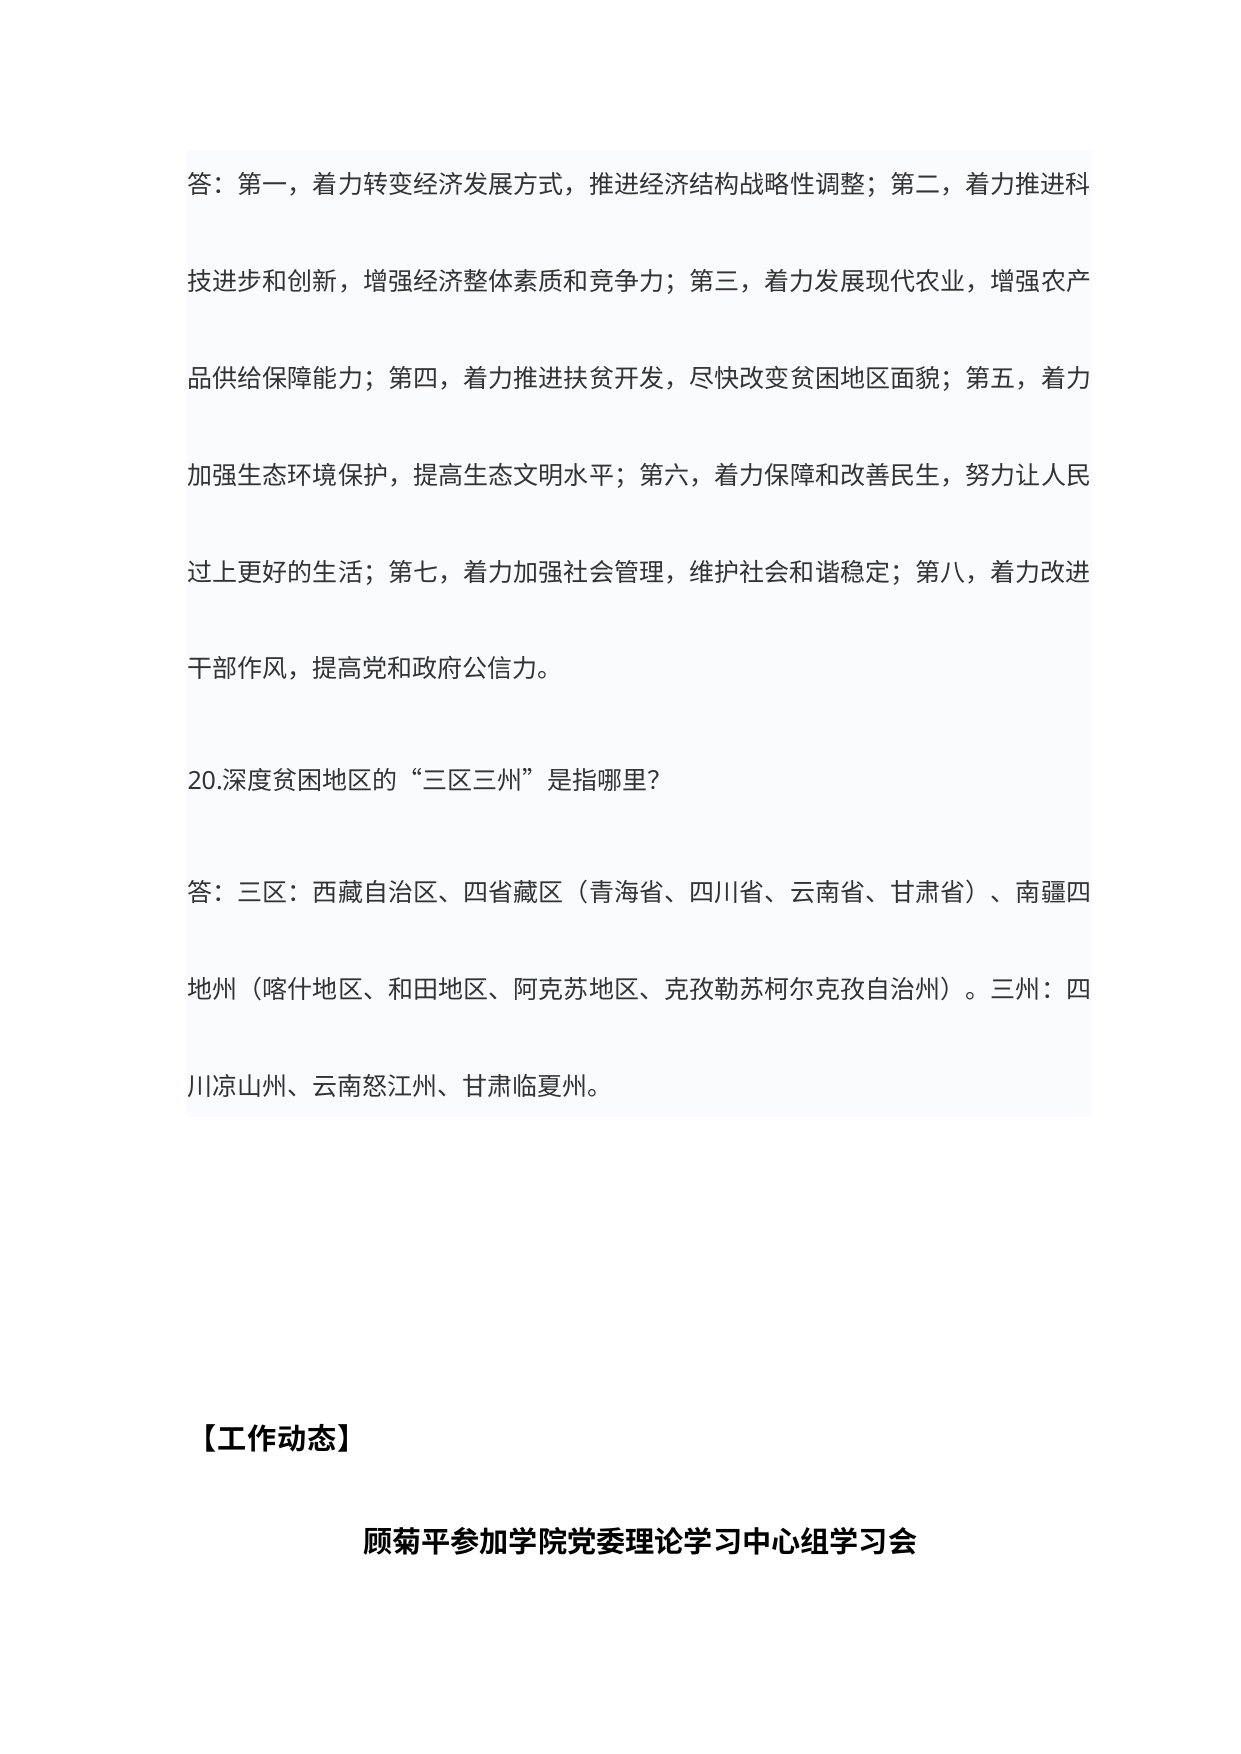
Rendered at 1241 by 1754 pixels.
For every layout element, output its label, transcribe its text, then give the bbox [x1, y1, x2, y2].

text 答：第一，着力转变经济发展方式，推进经济结构战略性调整；第二，着力推进科技进步和创新，增强经济整体素质和竞争力；第三，着力发展现代农业，增强农产品供给保障能力；第四，着力推进扶贫开发，尽快改变贫困地区面貌；第五，着力加强生态环境保护，提高生态文明水平；第六，着力保障和改善民生，努力让人民过上更好的生活；第七，着力加强社会管理，维护社会和谐稳定；第八，着力改进干部作风，提高党和政府公信力。 [187, 150, 1092, 699]
text 答：三区：西藏自治区、四省藏区（青海省、四川省、云南省、甘肃省）、南疆四地州（喀什地区、和田地区、阿克苏地区、克孜勒苏柯尔克孜自治州）。三州：四川凉山州、云南怒江州、甘肃临夏州。 [187, 858, 1092, 1117]
text 顾菊平参加学院党委理论学习中心组学习会 [187, 1507, 1092, 1572]
text 【工作动态】 [187, 1404, 1092, 1469]
text 20.深度贫困地区的“三区三州”是指哪里？ [187, 747, 1092, 811]
